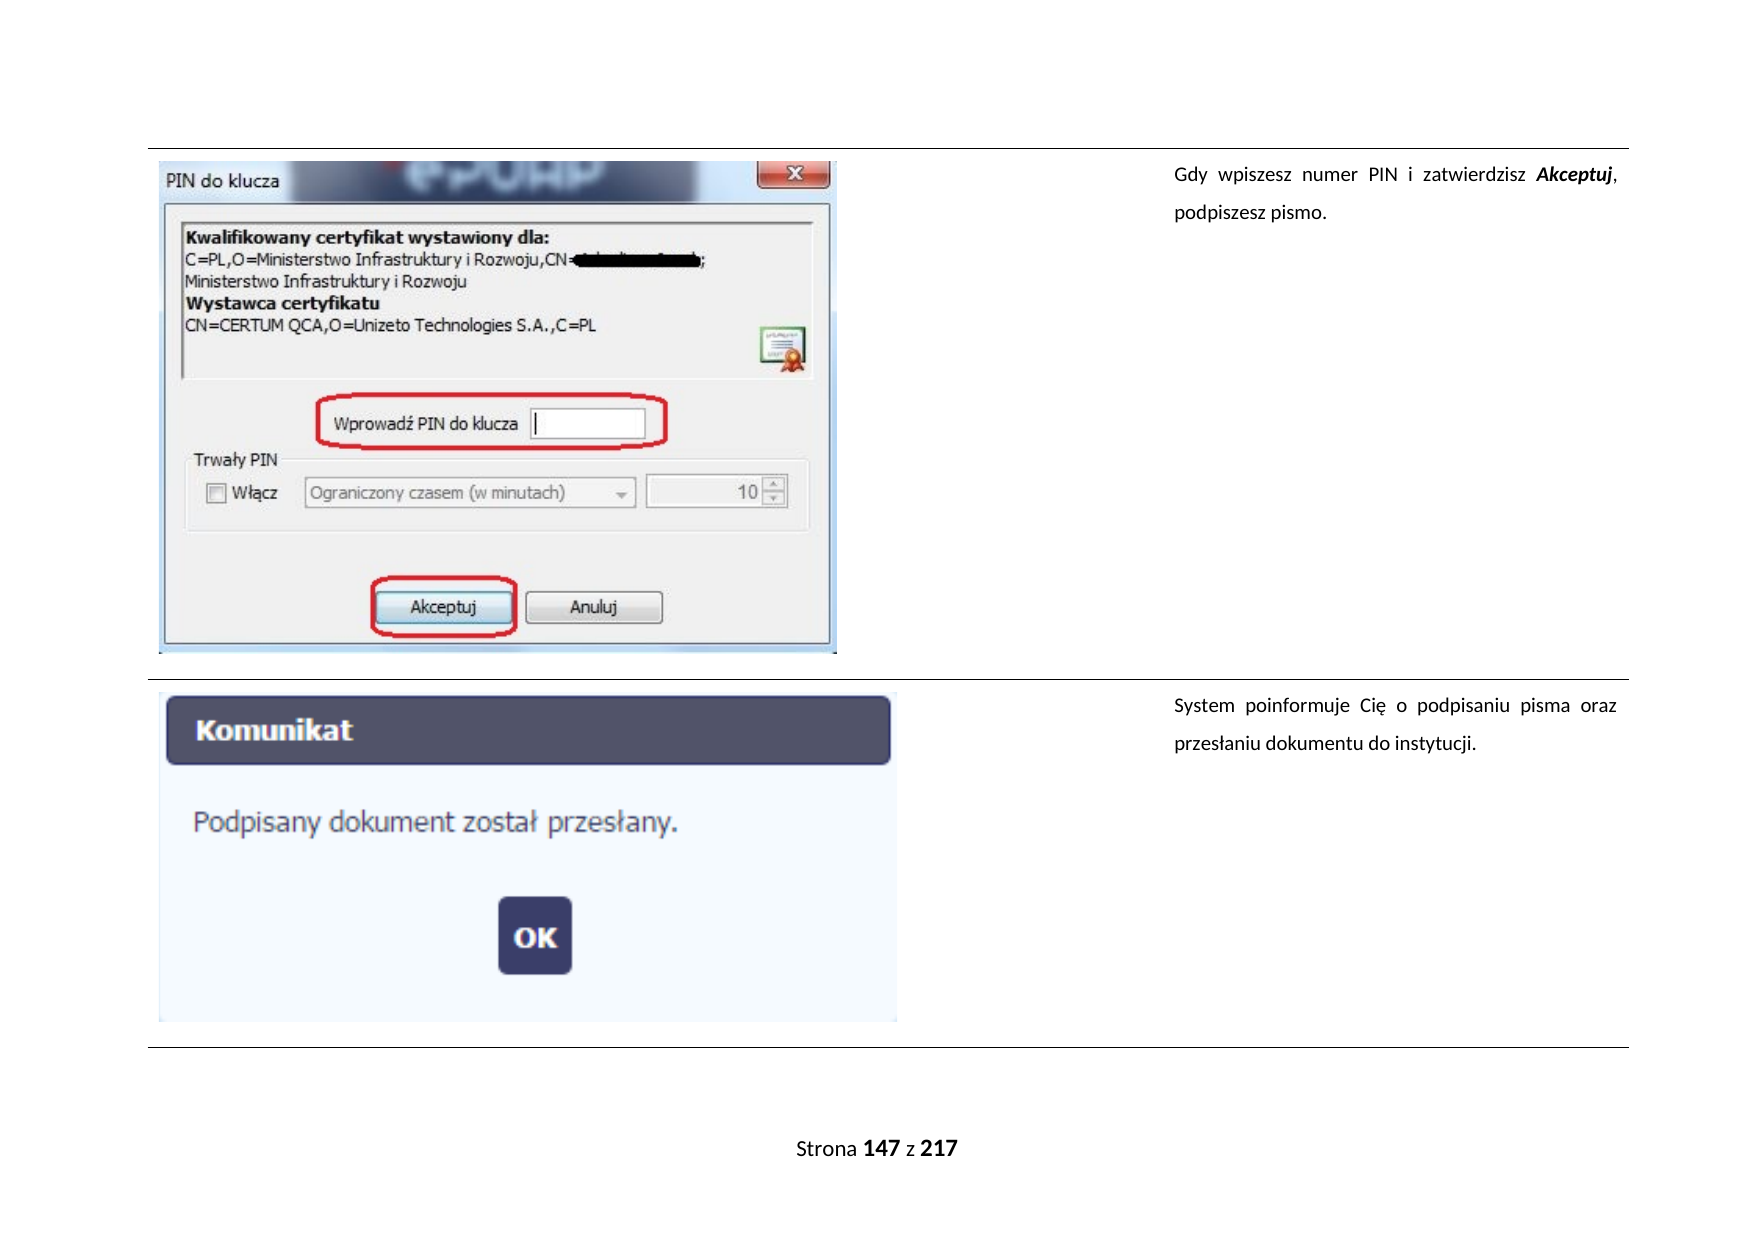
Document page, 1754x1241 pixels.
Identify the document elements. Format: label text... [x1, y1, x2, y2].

picture [158, 692, 898, 1022]
table_cell System poinformuje Cię o podpisaniu pisma oraz przesłaniu dokumentu do instytucji. [1163, 680, 1629, 1047]
table_cell [148, 149, 1163, 679]
table_cell [148, 680, 1163, 1047]
table_cell Gdy wpiszesz numer PIN i zatwierdzisz Akceptuj, podpiszesz pismo. [1163, 149, 1629, 679]
picture [158, 161, 837, 654]
